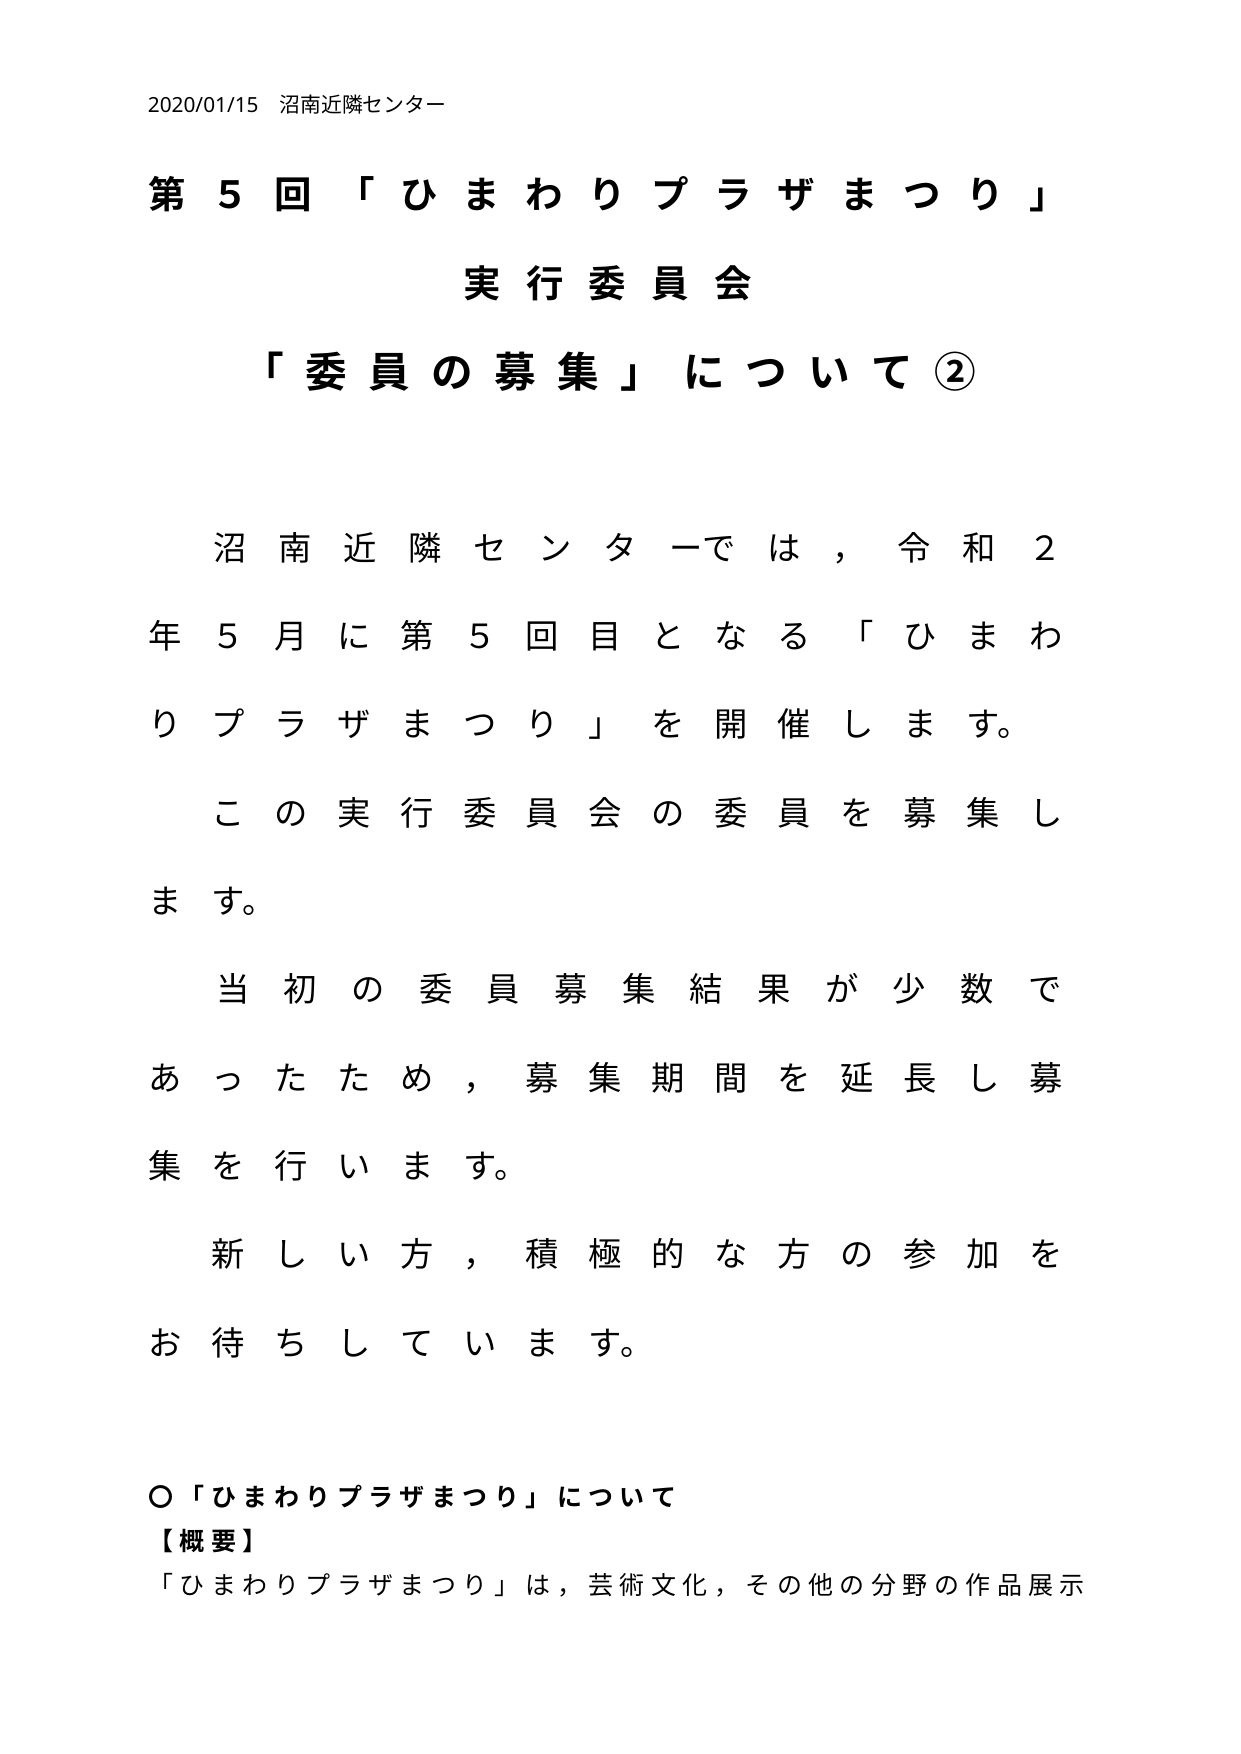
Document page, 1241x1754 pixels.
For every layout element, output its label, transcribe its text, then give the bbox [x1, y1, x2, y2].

text 「委員の募集」について② [148, 325, 1092, 413]
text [148, 1562, 1092, 1606]
text この実行委員会の委員を募集します。 [148, 767, 1092, 943]
text 〇「ひまわりプラザまつり」について [148, 1473, 1092, 1517]
text 当初の委員募集結果が少数であったため，募集期間を延長し募集を行います。 [148, 943, 1092, 1208]
text 【概要】 [148, 1517, 1092, 1562]
text 第５回「ひまわりプラザまつり」実行委員会 [148, 148, 1092, 325]
text 新しい方，積極的な方の参加をお待ちしています。 [148, 1208, 1092, 1385]
text 沼南近隣センターでは，令和２年５月に第５回目となる「ひまわりプラザまつり」を開催します。 [148, 502, 1092, 767]
